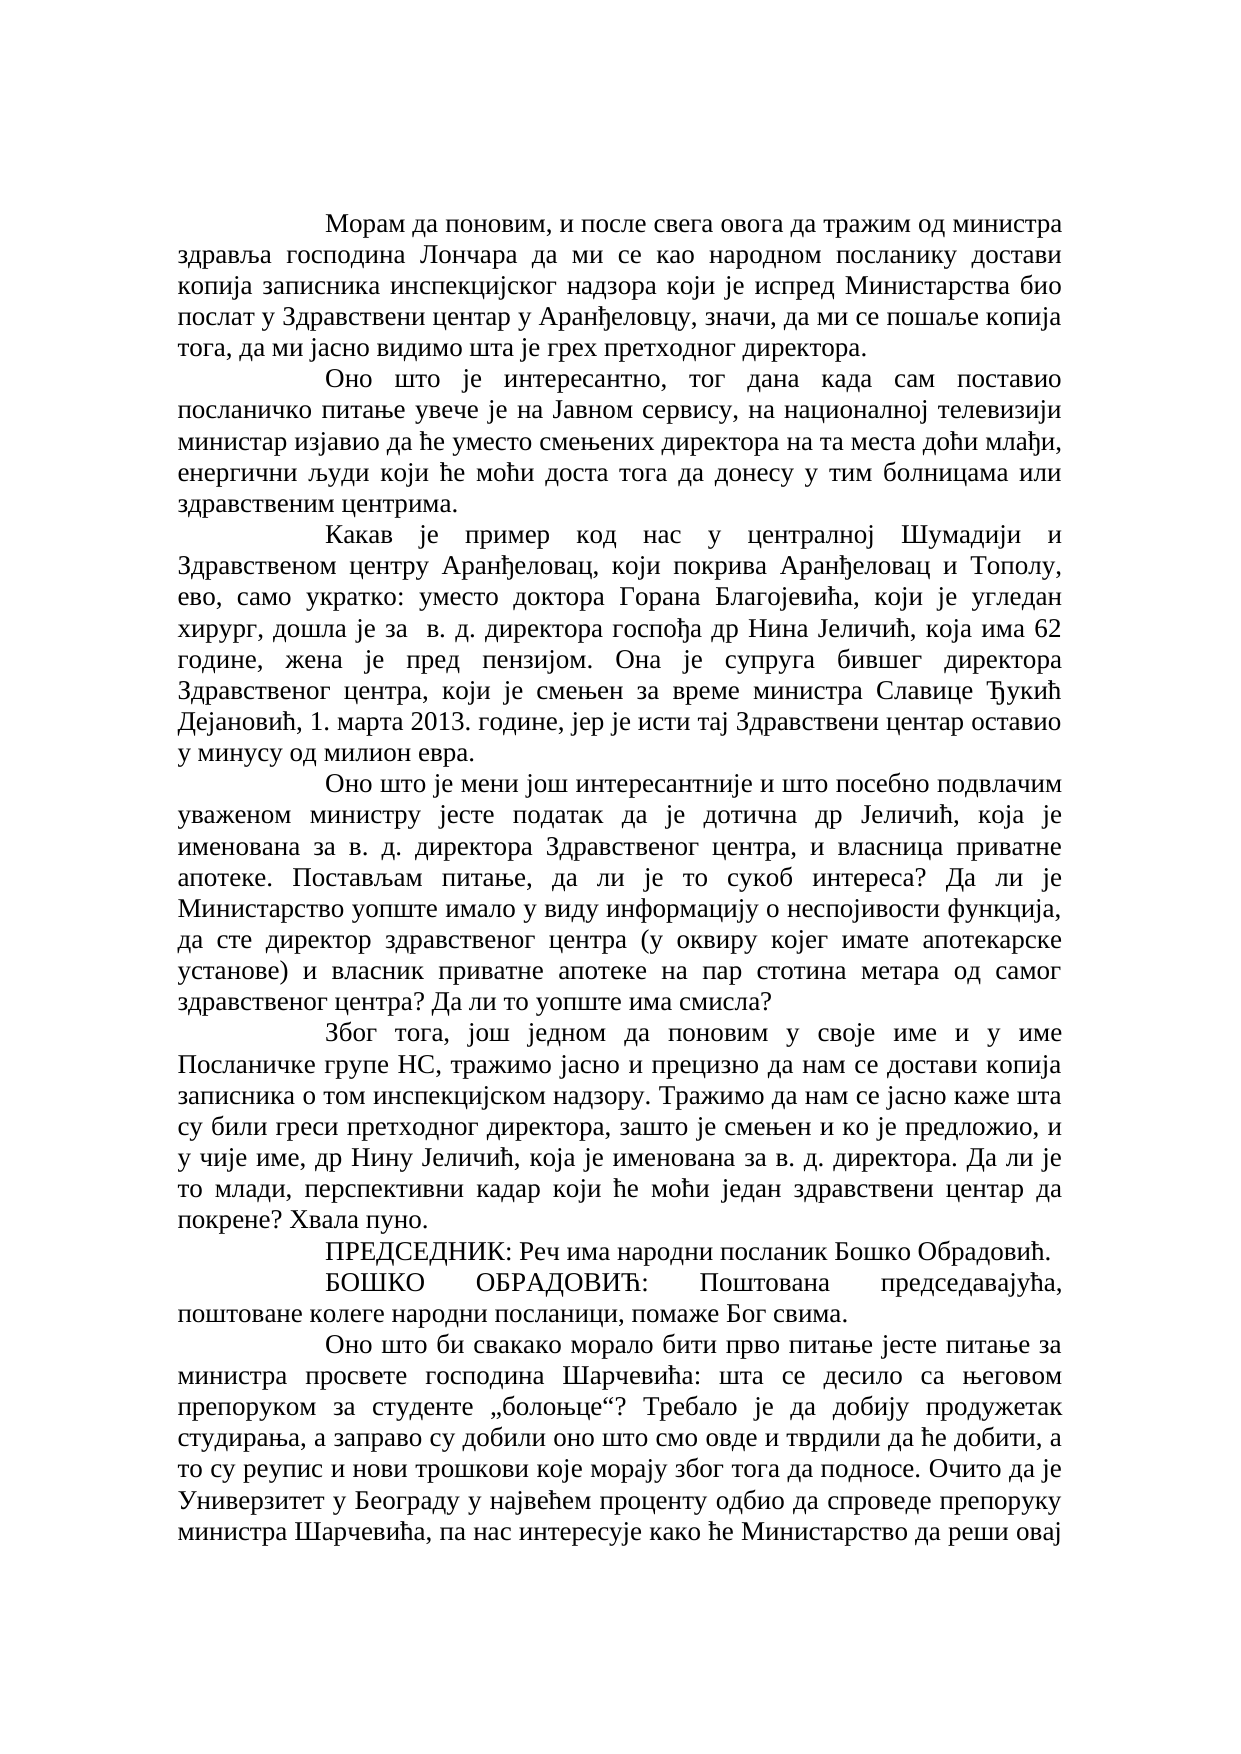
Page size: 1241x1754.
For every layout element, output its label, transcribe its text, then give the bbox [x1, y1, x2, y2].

text ПРЕДСЕДНИК: Реч има народни посланик Бошко Обрадовић. [177, 1234, 1063, 1266]
text Какав је пример код нас у централној Шумадији и Здравственом центру Аранђеловац, који покрива Аранђеловац и Тополу, ево, само укратко: уместо доктора Горана Благојевића, који је угледан хирург, дошла је за в. д. директора госпођа др Нина Јеличић, која има 62 године, жена је пред пензијом. Она је супруга бившег директора Здравственог центра, који је смењен за време министра Славице Ђукић Дејановић, 1. марта 2013. године, јер је исти тај Здравствени центар оставио у минусу од милион евра. [177, 518, 1063, 767]
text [177, 1328, 1063, 1546]
text БОШКО ОБРАДОВИЋ: Поштована председавајућа, поштоване колеге народни посланици, помаже Бог свима. [177, 1266, 1063, 1328]
text Због тога, још једном да поновим у своје име и у име Посланичке групе НС, тражимо јасно и прецизно да нам се достави копија записника о том инспекцијском надзору. Тражимо да нам се јасно каже шта су били греси претходног директора, зашто је смењен и ко је предложио, и у чије име, др Нину Јеличић, која је именована за в. д. директора. Да ли је то млади, перспективни кадар који ће моћи један здравствени центар да покрене? Хвала пуно. [177, 1017, 1063, 1234]
text Оно што је мени још интересантније и што посебно подвлачим уваженом министру јесте податак да је дотична др Јеличић, која је именована за в. д. директора Здравственог центра, и власница приватне апотеке. Постављам питање, да ли је то сукоб интереса? Да ли је Министарство уопште имало у виду информацију о неспојивости функција, да сте директор здравственог центра (у оквиру којег имате апотекарске установе) и власник приватне апотеке на пар стотина метара од самог здравственог центра? Да ли то уопште има смисла? [177, 767, 1063, 1017]
text Оно што је интересантно, тог дана када сам поставио посланичко питање увече је на Јавном сервису, на националној телевизији министар изјавио да ће уместо смењених директора на та места доћи млађи, енергични људи који ће моћи доста тога да донесу у тим болницама или здравственим центрима. [177, 362, 1063, 518]
text Морам да поновим, и после свега овога да тражим од министра здравља господина Лончара да ми се као народном посланику достави копија записника инспекцијског надзора који је испред Министарства био послат у Здравствени центар у Аранђеловцу, значи, да ми се пошаље копија тога, да ми јасно видимо шта је грех претходног директора. [177, 207, 1063, 362]
